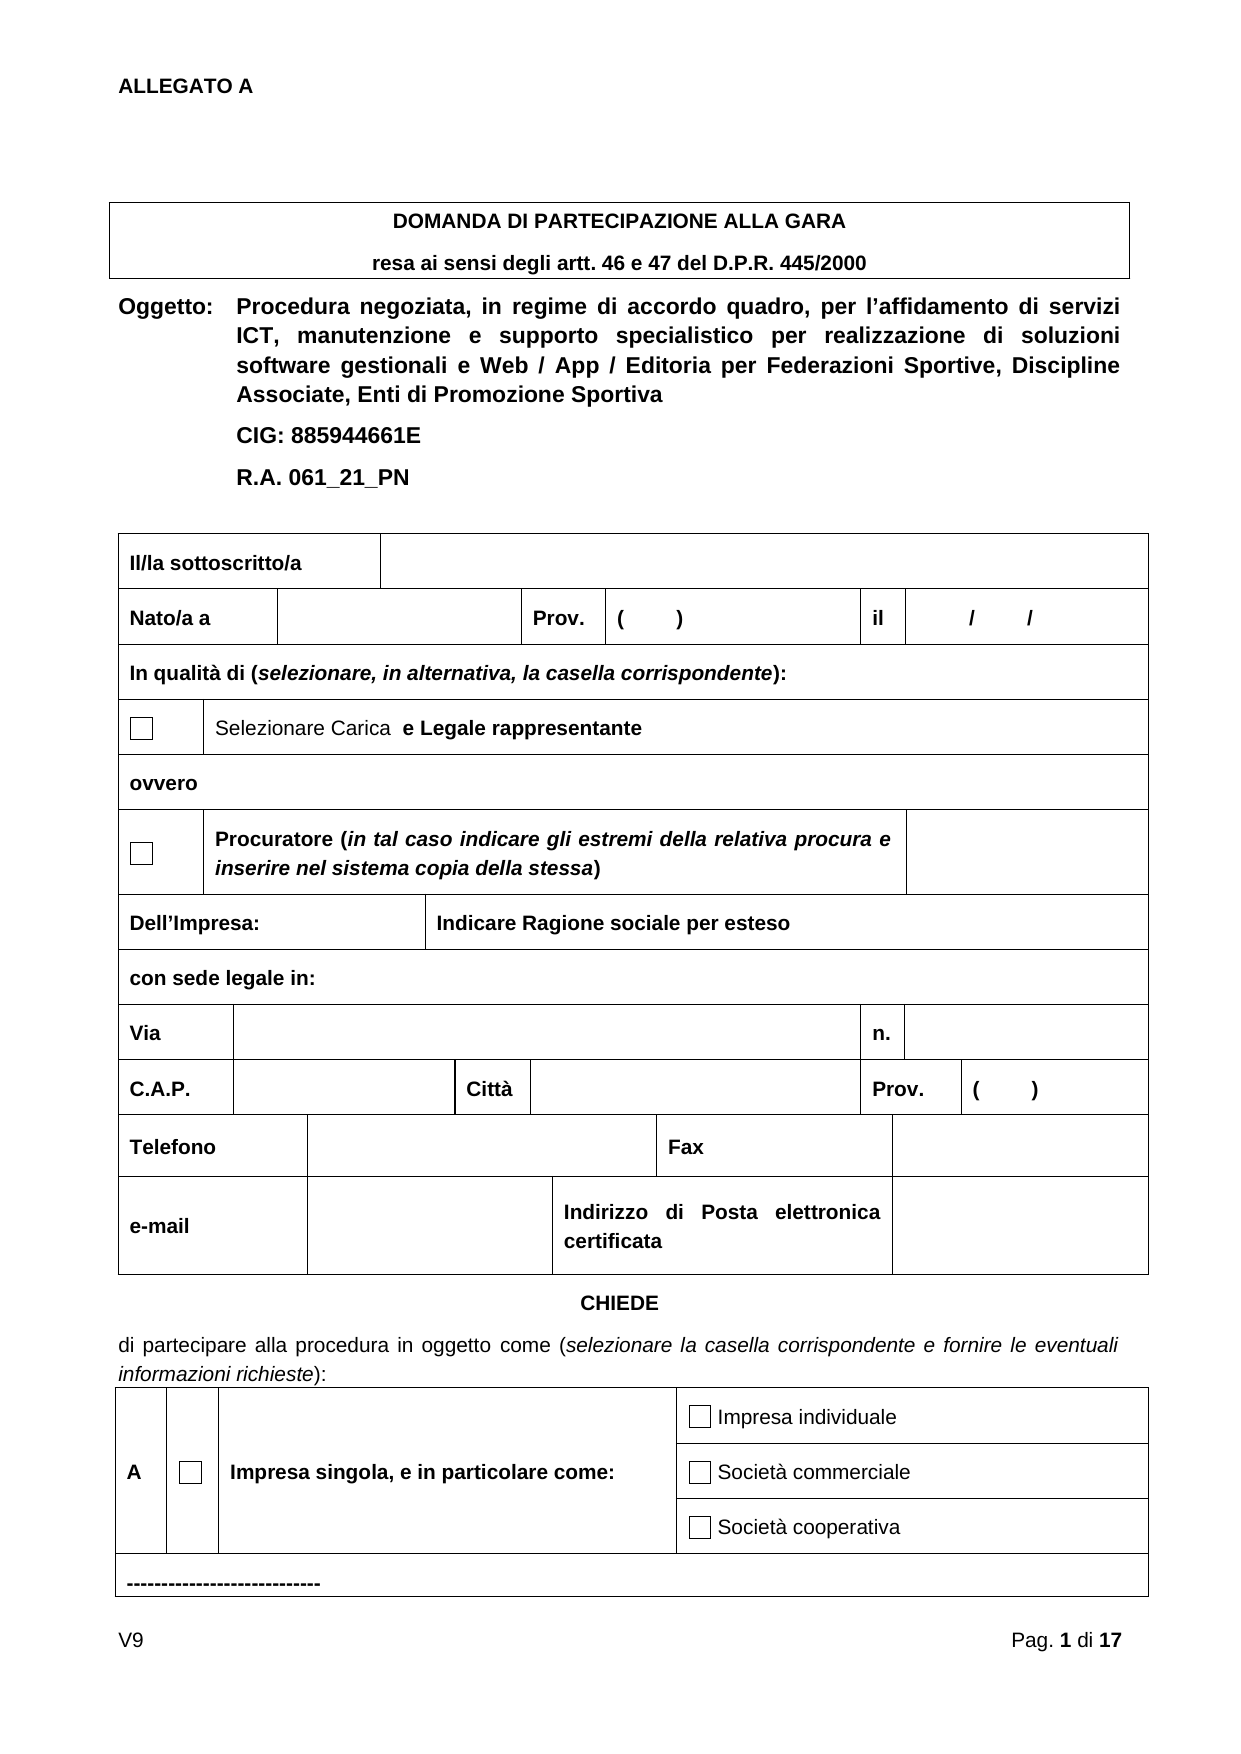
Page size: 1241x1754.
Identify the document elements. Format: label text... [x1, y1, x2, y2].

table_cell Procuratore (in tal caso indicare gli estremi della relativa procura e inserire nel sistema copia della stessa) [204, 810, 906, 893]
table_cell [234, 1060, 454, 1114]
table_cell Dell’Impresa: [119, 895, 425, 949]
table_header Il/la sottoscritto/a [119, 534, 380, 588]
table_cell ovvero [119, 755, 1148, 809]
table_header Impresa singola, e in particolare come: [219, 1388, 676, 1553]
table_cell [893, 1115, 1148, 1176]
table_cell Società cooperativa [677, 1499, 1148, 1553]
table_cell ---------------------------- [116, 1554, 1148, 1596]
table_cell [905, 1005, 1148, 1059]
table_cell e-mail [119, 1177, 307, 1274]
table_cell Prov. [861, 1060, 961, 1114]
table_cell Nato/a a [119, 589, 277, 643]
table_cell [893, 1177, 1148, 1274]
table_cell [907, 810, 1148, 893]
table_header [381, 534, 1148, 588]
table_cell [531, 1060, 860, 1114]
table_cell ( ) [962, 1060, 1148, 1114]
table_cell Telefono [119, 1115, 307, 1176]
table_cell Indirizzo di Posta elettronica certificata [553, 1177, 892, 1274]
table_cell [278, 589, 521, 643]
table_cell [308, 1177, 552, 1274]
table_cell il [861, 589, 905, 643]
table_cell con sede legale in: [119, 950, 1148, 1004]
table_cell [119, 810, 203, 893]
text di partecipare alla procedura in oggetto come (selezionare la casella corrispondente e fornire le eventuali informazioni richieste): [118, 1329, 1121, 1387]
table_cell [119, 700, 203, 754]
text Oggetto: Procedura negoziata, in regime di accordo quadro, per l’affidamento di servizi ICT, manutenzione e supporto specialistico per realizzazione di soluzioni software gestionali e Web / App / Editoria per Federazioni Sportive, Discipline Associate, Enti di Promozione Sportiva [118, 291, 1121, 408]
table_cell C.A.P. [119, 1060, 233, 1114]
table_cell Indicare Ragione sociale per esteso [426, 895, 1148, 949]
table_header [167, 1388, 218, 1553]
table_cell [234, 1005, 860, 1059]
table_cell n. [861, 1005, 904, 1059]
table_header Impresa individuale [677, 1388, 1148, 1442]
text DOMANDA DI PARTECIPAZIONE ALLA GARA [110, 203, 1129, 234]
table_cell / / [906, 589, 1148, 643]
table_cell Fax [657, 1115, 892, 1176]
table_cell Prov. [522, 589, 605, 643]
table_cell Via [119, 1005, 233, 1059]
table_cell In qualità di (selezionare, in alternativa, la casella corrispondente): [119, 645, 1148, 699]
table_cell Società commerciale [677, 1444, 1148, 1498]
table_cell e Legale rappresentante [204, 700, 1148, 754]
text R.A. 061_21_PN [118, 462, 1121, 491]
table_header A [116, 1388, 166, 1553]
table_cell ( ) [606, 589, 860, 643]
table_cell [308, 1115, 656, 1176]
table_cell Città [456, 1060, 530, 1114]
text CHIEDE [118, 1287, 1121, 1316]
text CIG: 885944661E [118, 421, 1121, 450]
text resa ai sensi degli artt. 46 e 47 del D.P.R. 445/2000 [110, 243, 1129, 278]
